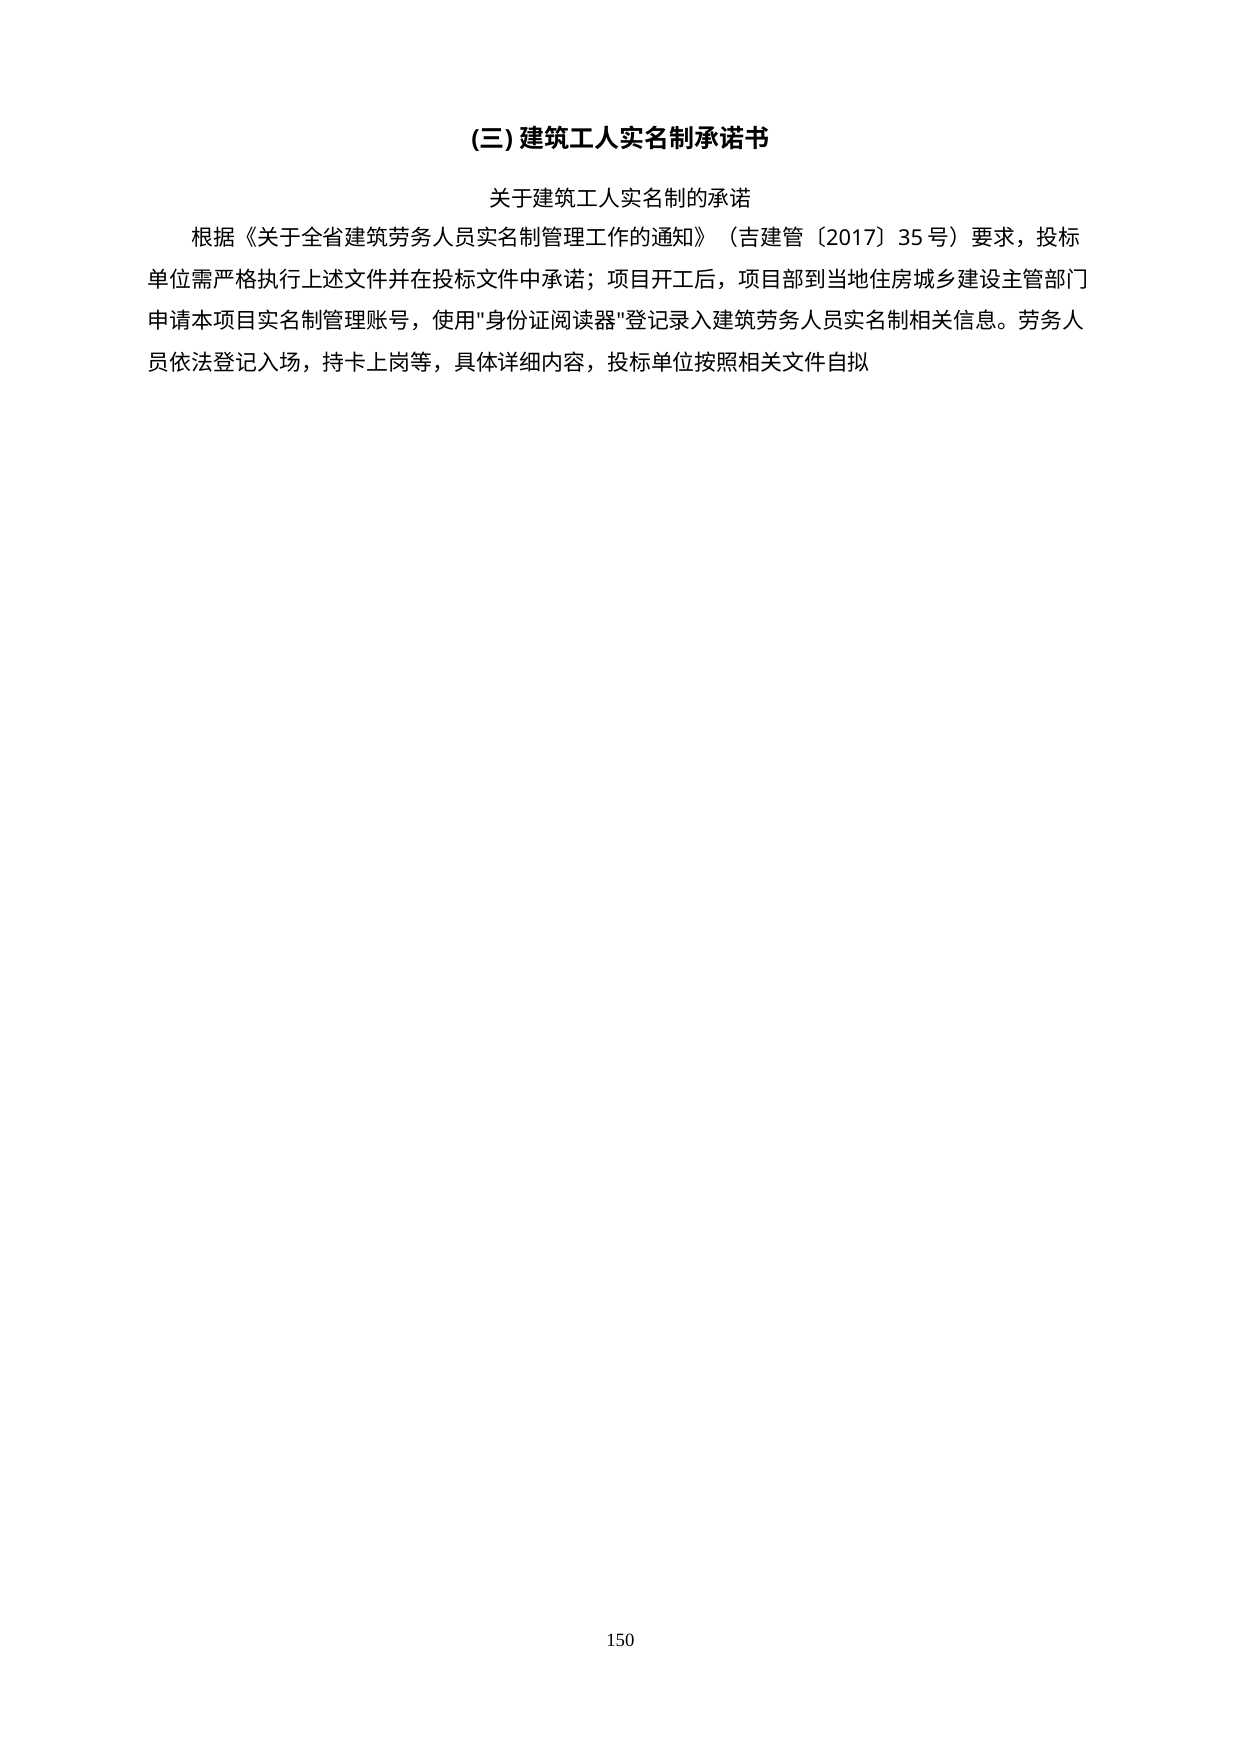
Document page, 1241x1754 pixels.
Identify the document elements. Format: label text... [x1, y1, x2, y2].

text 关于建筑工人实名制的承诺 [148, 181, 1092, 212]
text (三) 建筑工人实名制承诺书 [148, 114, 1092, 155]
text 根据《关于全省建筑劳务人员实名制管理工作的通知》（吉建管〔2017〕35号）要求，投标单位需严格执行上述文件并在投标文件中承诺；项目开工后，项目部到当地住房城乡建设主管部门申请本项目实名制管理账号，使用"身份证阅读器"登记录入建筑劳务人员实名制相关信息。劳务人员依法登记入场，持卡上岗等，具体详细内容，投标单位按照相关文件自拟 [148, 212, 1092, 379]
